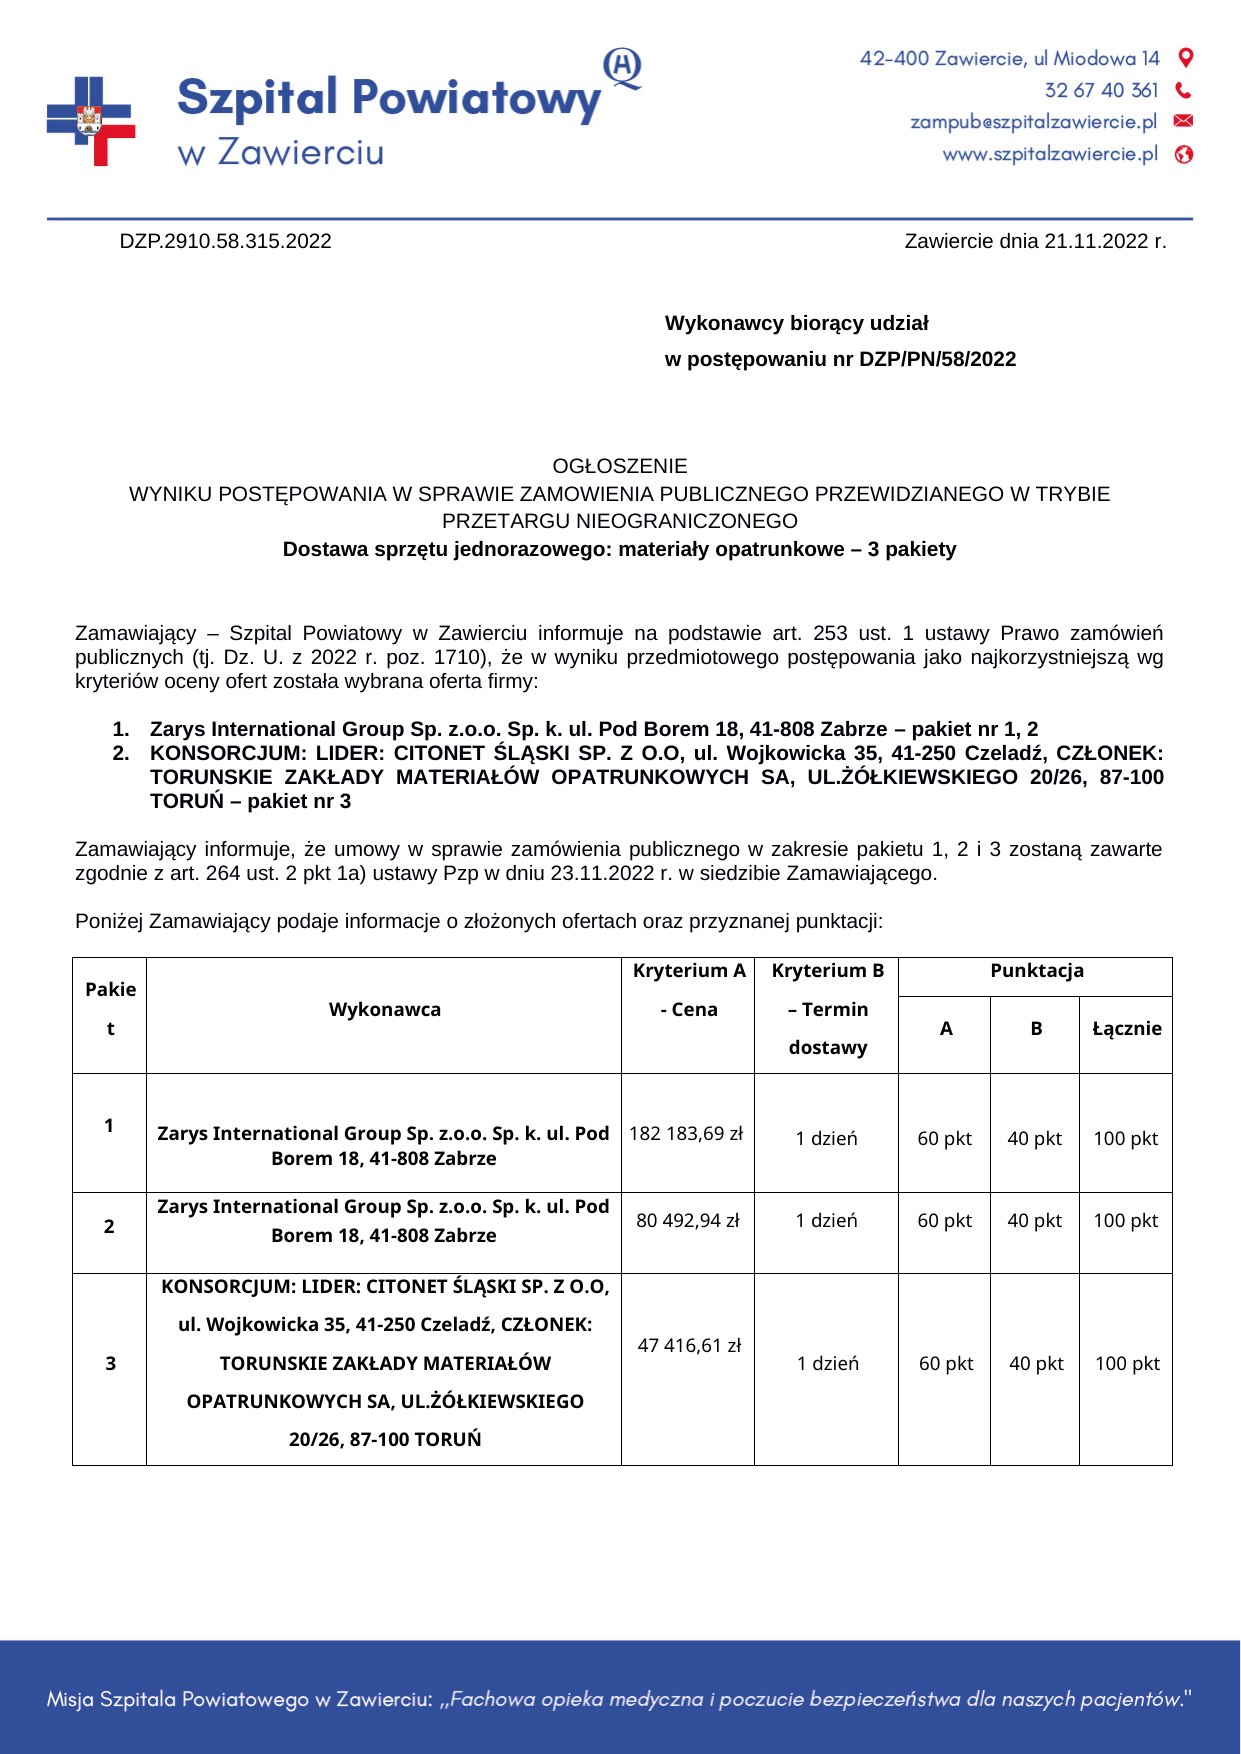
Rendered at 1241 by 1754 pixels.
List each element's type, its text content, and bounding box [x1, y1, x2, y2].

table_cell Zarys International Group Sp. z.o.o. Sp. k. ul. Pod Borem 18, 41-808 Zabrze [147, 1193, 621, 1272]
text Poniżej Zamawiający podaje informacje o złożonych ofertach oraz przyznanej punktacji: [75, 909, 1165, 933]
table_cell Łącznie [1080, 997, 1172, 1073]
text w postępowaniu nr DZP/PN/58/2022 [591, 346, 1165, 370]
table_header Kryterium A - Cena [622, 958, 754, 1073]
table_cell A [899, 997, 990, 1073]
text Dostawa sprzętu jednorazowego: materiały opatrunkowe – 3 pakiety [75, 537, 1165, 561]
table_header Pakiet [73, 958, 146, 1073]
picture [0, 0, 1241, 1754]
text Zamawiający informuje, że umowy w sprawie zamówienia publicznego w zakresie pakietu 1, 2 i 3 zostaną zawarte zgodnie z art. 264 ust. 2 pkt 1a) ustawy Pzp w dniu 23.11.2022 r. w siedzibie Zamawiającego. [75, 837, 1165, 885]
table_header Zawiercie dnia 21.11.2022 r. [577, 229, 1168, 283]
table_cell 1 dzień [755, 1074, 898, 1192]
table_cell 40 pkt [991, 1074, 1079, 1192]
table_header Wykonawca [147, 958, 621, 1073]
table_cell 40 pkt [991, 1193, 1079, 1272]
table_cell 182 183,69 zł [622, 1074, 754, 1192]
table_header Kryterium B – Termin dostawy [755, 958, 898, 1073]
table_cell 100 pkt [1080, 1074, 1172, 1192]
list Zarys International Group Sp. z.o.o. Sp. k. ul. Pod Borem 18, 41-808 Zabrze – pakiet nr 1, 2 [112, 717, 1165, 741]
list KONSORCJUM: LIDER: CITONET ŚLĄSKI SP. Z O.O, ul. Wojkowicka 35, 41-250 Czeladź, CZŁONEK: TORUNSKIE ZAKŁADY MATERIAŁÓW OPATRUNKOWYCH SA, UL.ŻÓŁKIEWSKIEGO 20/26, 87-100 TORUŃ – pakiet nr 3 [112, 741, 1165, 813]
table_cell 47 416,61 zł [622, 1274, 754, 1465]
table_cell 80 492,94 zł [622, 1193, 754, 1272]
table_cell 100 pkt [1080, 1193, 1172, 1272]
table_cell 1 dzień [755, 1193, 898, 1272]
text OGŁOSZENIE [75, 454, 1165, 478]
table_cell 1 dzień [755, 1274, 898, 1465]
text Wykonawcy biorący udział [591, 311, 1165, 334]
table_cell 3 [73, 1274, 146, 1465]
table_cell 1 [73, 1074, 146, 1192]
table_cell KONSORCJUM: LIDER: CITONET ŚLĄSKI SP. Z O.O, ul. Wojkowicka 35, 41-250 Czeladź, CZŁONEK: TORUNSKIE ZAKŁADY MATERIAŁÓW OPATRUNKOWYCH SA, UL.ŻÓŁKIEWSKIEGO 20/26, 87-100 TORUŃ [147, 1274, 621, 1465]
table_header Punktacja [899, 958, 1172, 996]
text WYNIKU POSTĘPOWANIA W SPRAWIE ZAMOWIENIA PUBLICZNEGO PRZEWIDZIANEGO W TRYBIE PRZETARGU NIEOGRANICZONEGO [75, 482, 1165, 533]
table_header DZP.2910.58.315.2022 [75, 229, 577, 283]
table_cell 100 pkt [1080, 1274, 1172, 1465]
table_cell 60 pkt [899, 1274, 990, 1465]
table_cell 40 pkt [991, 1274, 1079, 1465]
table_cell 60 pkt [899, 1074, 990, 1192]
table_cell B [991, 997, 1079, 1073]
table_cell Zarys International Group Sp. z.o.o. Sp. k. ul. Pod Borem 18, 41-808 Zabrze [147, 1074, 621, 1192]
table_cell 2 [73, 1193, 146, 1272]
text Zamawiający – Szpital Powiatowy w Zawierciu informuje na podstawie art. 253 ust. 1 ustawy Prawo zamówień publicznych (tj. Dz. U. z 2022 r. poz. 1710), że w wyniku przedmiotowego postępowania jako najkorzystniejszą wg kryteriów oceny ofert została wybrana oferta firmy: [75, 621, 1165, 693]
table_cell 60 pkt [899, 1193, 990, 1272]
